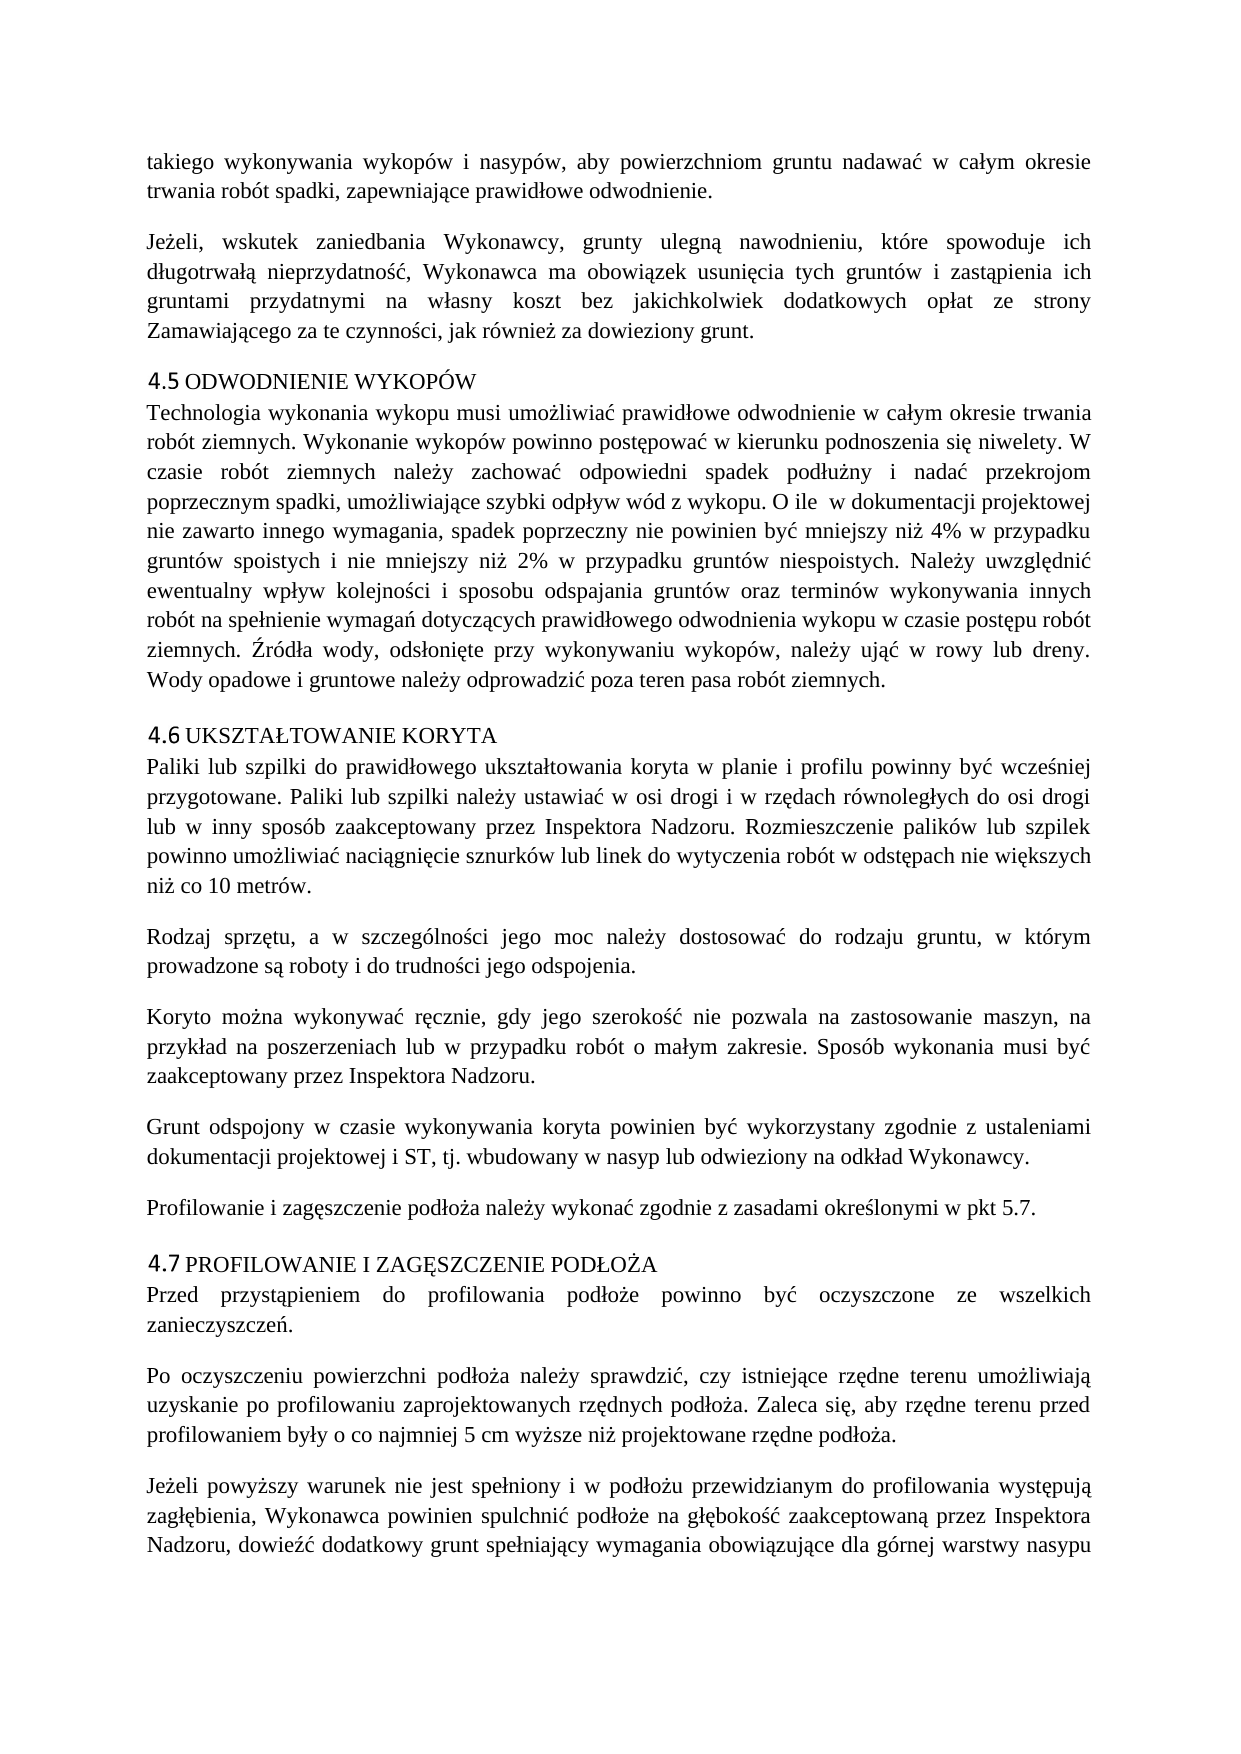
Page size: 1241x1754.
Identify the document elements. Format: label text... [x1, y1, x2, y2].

text Po oczyszczeniu powierzchni podłoża należy sprawdzić, czy istniejące rzędne terenu umożliwiają uzyskanie po profilowaniu zaprojektowanych rzędnych podłoża. Zaleca się, aby rzędne terenu przed profilowaniem były o co najmniej 5 cm wyższe niż projektowane rzędne podłoża. [146, 1362, 1092, 1448]
text Jeżeli, wskutek zaniedbania Wykonawcy, grunty ulegną nawodnieniu, które spowoduje ich długotrwałą nieprzydatność, Wykonawca ma obowiązek usunięcia tych gruntów i zastąpienia ich gruntami przydatnymi na własny koszt bez jakichkolwiek dodatkowych opłat ze strony Zamawiającego za te czynności, jak również za dowieziony grunt. [146, 228, 1092, 343]
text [146, 1472, 1092, 1558]
picture [147, 371, 179, 390]
text Koryto można wykonywać ręcznie, gdy jego szerokość nie pozwala na zastosowanie maszyn, na przykład na poszerzeniach lub w przypadku robót o małym zakresie. Sposób wykonania musi być zaakceptowany przez Inspektora Nadzoru. [146, 1003, 1092, 1089]
text Technologia wykonania wykopu musi umożliwiać prawidłowe odwodnienie w całym okresie trwania robót ziemnych. Wykonanie wykopów powinno postępować w kierunku podnoszenia się niwelety. W czasie robót ziemnych należy zachować odpowiedni spadek podłużny i nadać przekrojom poprzecznym spadki, umożliwiające szybki odpływ wód z wykopu. O ile w dokumentacji projektowej nie zawarto innego wymagania, spadek poprzeczny nie powinien być mniejszy niż 4% w przypadku gruntów spoistych i nie mniejszy niż 2% w przypadku gruntów niespoistych. Należy uwzględnić ewentualny wpływ kolejności i sposobu odspajania gruntów oraz terminów wykonywania innych robót na spełnienie wymagań dotyczących prawidłowego odwodnienia wykopu w czasie postępu robót ziemnych. Źródła wody, odsłonięte przy wykonywaniu wykopów, należy ująć w rowy lub dreny. Wody opadowe i gruntowe należy odprowadzić poza teren pasa robót ziemnych. [146, 399, 1092, 692]
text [146, 148, 1092, 204]
picture [147, 725, 180, 744]
text Przed przystąpieniem do profilowania podłoże powinno być oczyszczone ze wszelkich zanieczyszczeń. [146, 1281, 1092, 1337]
text Profilowanie i zagęszczenie podłoża należy wykonać zgodnie z zasadami określonymi w pkt 5.7. [146, 1194, 1092, 1220]
text Paliki lub szpilki do prawidłowego ukształtowania koryta w planie i profilu powinny być wcześniej przygotowane. Paliki lub szpilki należy ustawiać w osi drogi i w rzędach równoległych do osi drogi lub w inny sposób zaakceptowany przez Inspektora Nadzoru. Rozmieszczenie palików lub szpilek powinno umożliwiać naciągnięcie sznurków lub linek do wytyczenia robót w odstępach nie większych niż co 10 metrów. [146, 753, 1092, 898]
subtitle ODWODNIENIE WYKOPÓW [147, 368, 1092, 394]
subtitle PROFILOWANIE I ZAGĘSZCZENIE PODŁOŻA [147, 1251, 1092, 1277]
picture [147, 1253, 180, 1272]
text Rodzaj sprzętu, a w szczególności jego moc należy dostosować do rodzaju gruntu, w którym prowadzone są roboty i do trudności jego odspojenia. [146, 923, 1092, 979]
subtitle UKSZTAŁTOWANIE KORYTA [147, 722, 1092, 749]
text Grunt odspojony w czasie wykonywania koryta powinien być wykorzystany zgodnie z ustaleniami dokumentacji projektowej i ST, tj. wbudowany w nasyp lub odwieziony na odkład Wykonawcy. [146, 1113, 1092, 1169]
